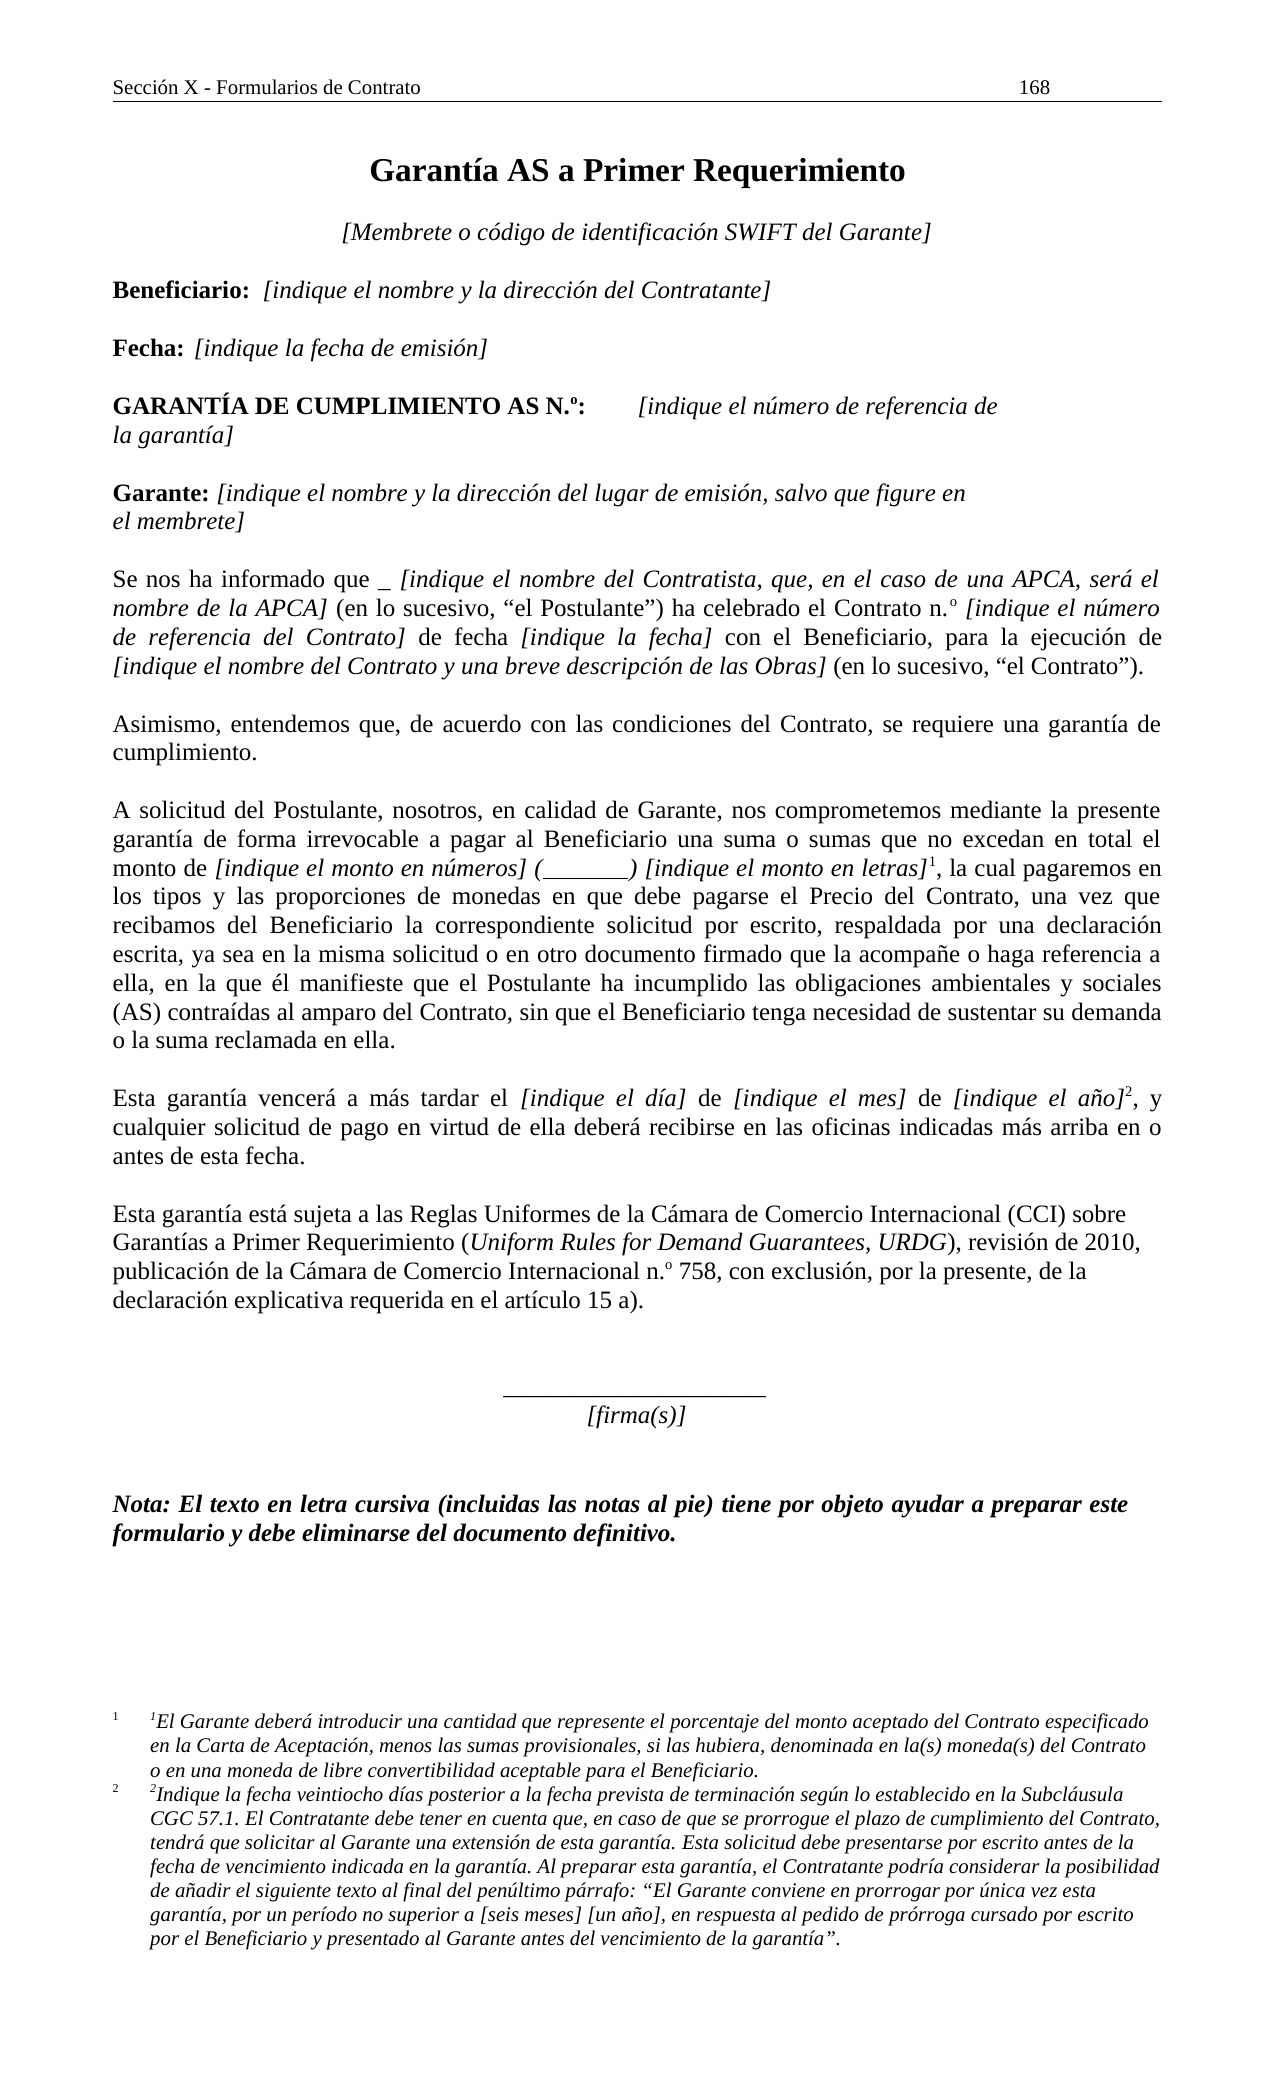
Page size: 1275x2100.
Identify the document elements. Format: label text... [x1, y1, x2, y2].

text Asimismo, entendemos que, de acuerdo con las condiciones del Contrato, se requiere una garantía de cumplimiento. [112, 709, 1162, 766]
text _____________________ [firma(s)] [112, 1371, 1162, 1429]
text Se nos ha informado que _ [indique el nombre del Contratista, que, en el caso de una APCA, será el nombre de la APCA] (en lo sucesivo, “el Postulante”) ha celebrado el Contrato n.o [indique el número de referencia del Contrato] de fecha [indique la fecha] con el Beneficiario, para la ejecución de [indique el nombre del Contrato y una breve descripción de las Obras] (en lo sucesivo, “el Contrato”). [112, 564, 1162, 679]
text Garantía AS a Primer Requerimiento [112, 150, 1162, 188]
text GARANTÍA DE CUMPLIMIENTO AS N.o: [indique el número de referencia de la garantía] [112, 391, 1162, 449]
text Garante: [indique el nombre y la dirección del lugar de emisión, salvo que figure en el membrete] [112, 478, 1162, 535]
text [Membrete o código de identificación SWIFT del Garante] [112, 217, 1162, 246]
text Beneficiario: [indique el nombre y la dirección del Contratante] [112, 275, 1162, 304]
text Fecha: [indique la fecha de emisión] [112, 333, 1162, 362]
text Nota: El texto en letra cursiva (incluidas las notas al pie) tiene por objeto ayudar a preparar este formulario y debe eliminarse del documento definitivo. [112, 1489, 1132, 1547]
text Esta garantía vencerá a más tardar el [indique el día] de [indique el mes] de [indique el año]2, y cualquier solicitud de pago en virtud de ella deberá recibirse en las oficinas indicadas más arriba en o antes de esta fecha. [112, 1083, 1162, 1169]
text Esta garantía está sujeta a las Reglas Uniformes de la Cámara de Comercio Internacional (CCI) sobre Garantías a Primer Requerimiento (Uniform Rules for Demand Guarantees, URDG), revisión de 2010, publicación de la Cámara de Comercio Internacional n.o 758, con exclusión, por la presente, de la declaración explicativa requerida en el artículo 15 a). [112, 1199, 1162, 1342]
text A solicitud del Postulante, nosotros, en calidad de Garante, nos comprometemos mediante la presente garantía de forma irrevocable a pagar al Beneficiario una suma o sumas que no excedan en total el monto de [indique el monto en números] ( ) [indique el monto en letras]1, la cual pagaremos en los tipos y las proporciones de monedas en que debe pagarse el Precio del Contrato, una vez que recibamos del Beneficiario la correspondiente solicitud por escrito, respaldada por una declaración escrita, ya sea en la misma solicitud o en otro documento firmado que la acompañe o haga referencia a ella, en la que él manifieste que el Postulante ha incumplido las obligaciones ambientales y sociales (AS) contraídas al amparo del Contrato, sin que el Beneficiario tenga necesidad de sustentar su demanda o la suma reclamada en ella. [112, 795, 1162, 1054]
